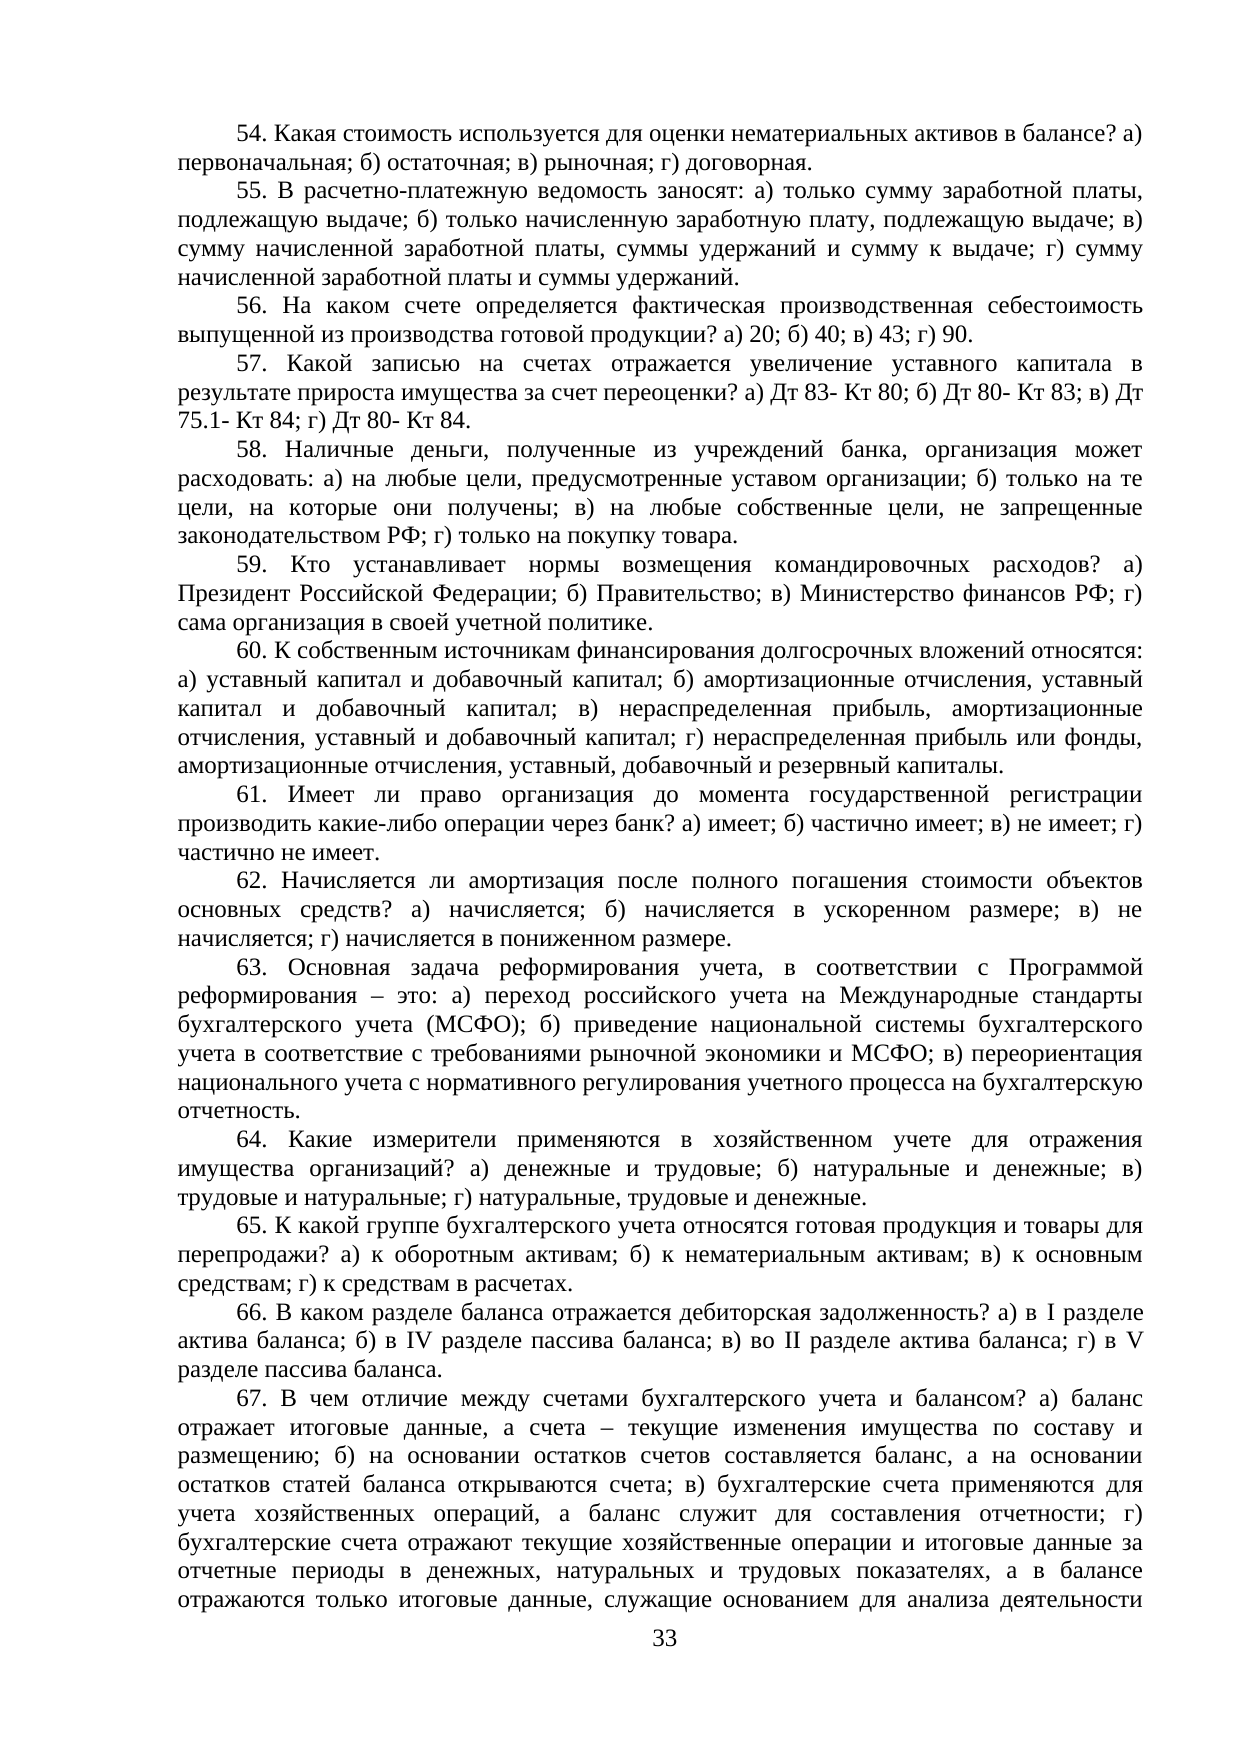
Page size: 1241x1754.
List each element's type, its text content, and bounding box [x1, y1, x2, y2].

text 54. Какая стоимость используется для оценки нематериальных активов в балансе? а) первоначальная; б) остаточная; в) рыночная; г) договорная. [177, 118, 1144, 176]
text 57. Какой записью на счетах отражается увеличение уставного капитала в результате прироста имущества за счет переоценки? а) Дт 83- Кт 80; б) Дт 80- Кт 83; в) Дт 75.1- Кт 84; г) Дт 80- Кт 84. [177, 348, 1144, 434]
text 63. Основная задача реформирования учета, в соответствии с Программой реформирования – это: а) переход российского учета на Международные стандарты бухгалтерского учета (МСФО); б) приведение национальной системы бухгалтерского учета в соответствие с требованиями рыночной экономики и МСФО; в) переориентация национального учета с нормативного регулирования учетного процесса на бухгалтерскую отчетность. [177, 952, 1144, 1124]
text 56. На каком счете определяется фактическая производственная себестоимость выпущенной из производства готовой продукции? а) 20; б) 40; в) 43; г) 90. [177, 291, 1144, 348]
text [177, 1383, 1144, 1613]
text 60. К собственным источникам финансирования долгосрочных вложений относятся: а) уставный капитал и добавочный капитал; б) амортизационные отчисления, уставный капитал и добавочный капитал; в) нераспределенная прибыль, амортизационные отчисления, уставный и добавочный капитал; г) нераспределенная прибыль или фонды, амортизационные отчисления, уставный, добавочный и резервный капиталы. [177, 636, 1144, 779]
text 62. Начисляется ли амортизация после полного погашения стоимости объектов основных средств? а) начисляется; б) начисляется в ускоренном размере; в) не начисляется; г) начисляется в пониженном размере. [177, 866, 1144, 952]
text 64. Какие измерители применяются в хозяйственном учете для отражения имущества организаций? а) денежные и трудовые; б) натуральные и денежные; в) трудовые и натуральные; г) натуральные, трудовые и денежные. [177, 1124, 1144, 1211]
text 65. К какой группе бухгалтерского учета относятся готовая продукция и товары для перепродажи? а) к оборотным активам; б) к нематериальным активам; в) к основным средствам; г) к средствам в расчетах. [177, 1211, 1144, 1297]
text 66. В каком разделе баланса отражается дебиторская задолженность? а) в I разделе актива баланса; б) в IV разделе пассива баланса; в) во II разделе актива баланса; г) в V разделе пассива баланса. [177, 1297, 1144, 1383]
text 59. Кто устанавливает нормы возмещения командировочных расходов? а) Президент Российской Федерации; б) Правительство; в) Министерство финансов РФ; г) сама организация в своей учетной политике. [177, 549, 1144, 636]
text 55. В расчетно-платежную ведомость заносят: а) только сумму заработной платы, подлежащую выдаче; б) только начисленную заработную плату, подлежащую выдаче; в) сумму начисленной заработной платы, суммы удержаний и сумму к выдаче; г) сумму начисленной заработной платы и суммы удержаний. [177, 176, 1144, 291]
text 58. Наличные деньги, полученные из учреждений банка, организация может расходовать: а) на любые цели, предусмотренные уставом организации; б) только на те цели, на которые они получены; в) на любые собственные цели, не запрещенные законодательством РФ; г) только на покупку товара. [177, 434, 1144, 549]
text 61. Имеет ли право организация до момента государственной регистрации производить какие-либо операции через банк? а) имеет; б) частично имеет; в) не имеет; г) частично не имеет. [177, 779, 1144, 866]
